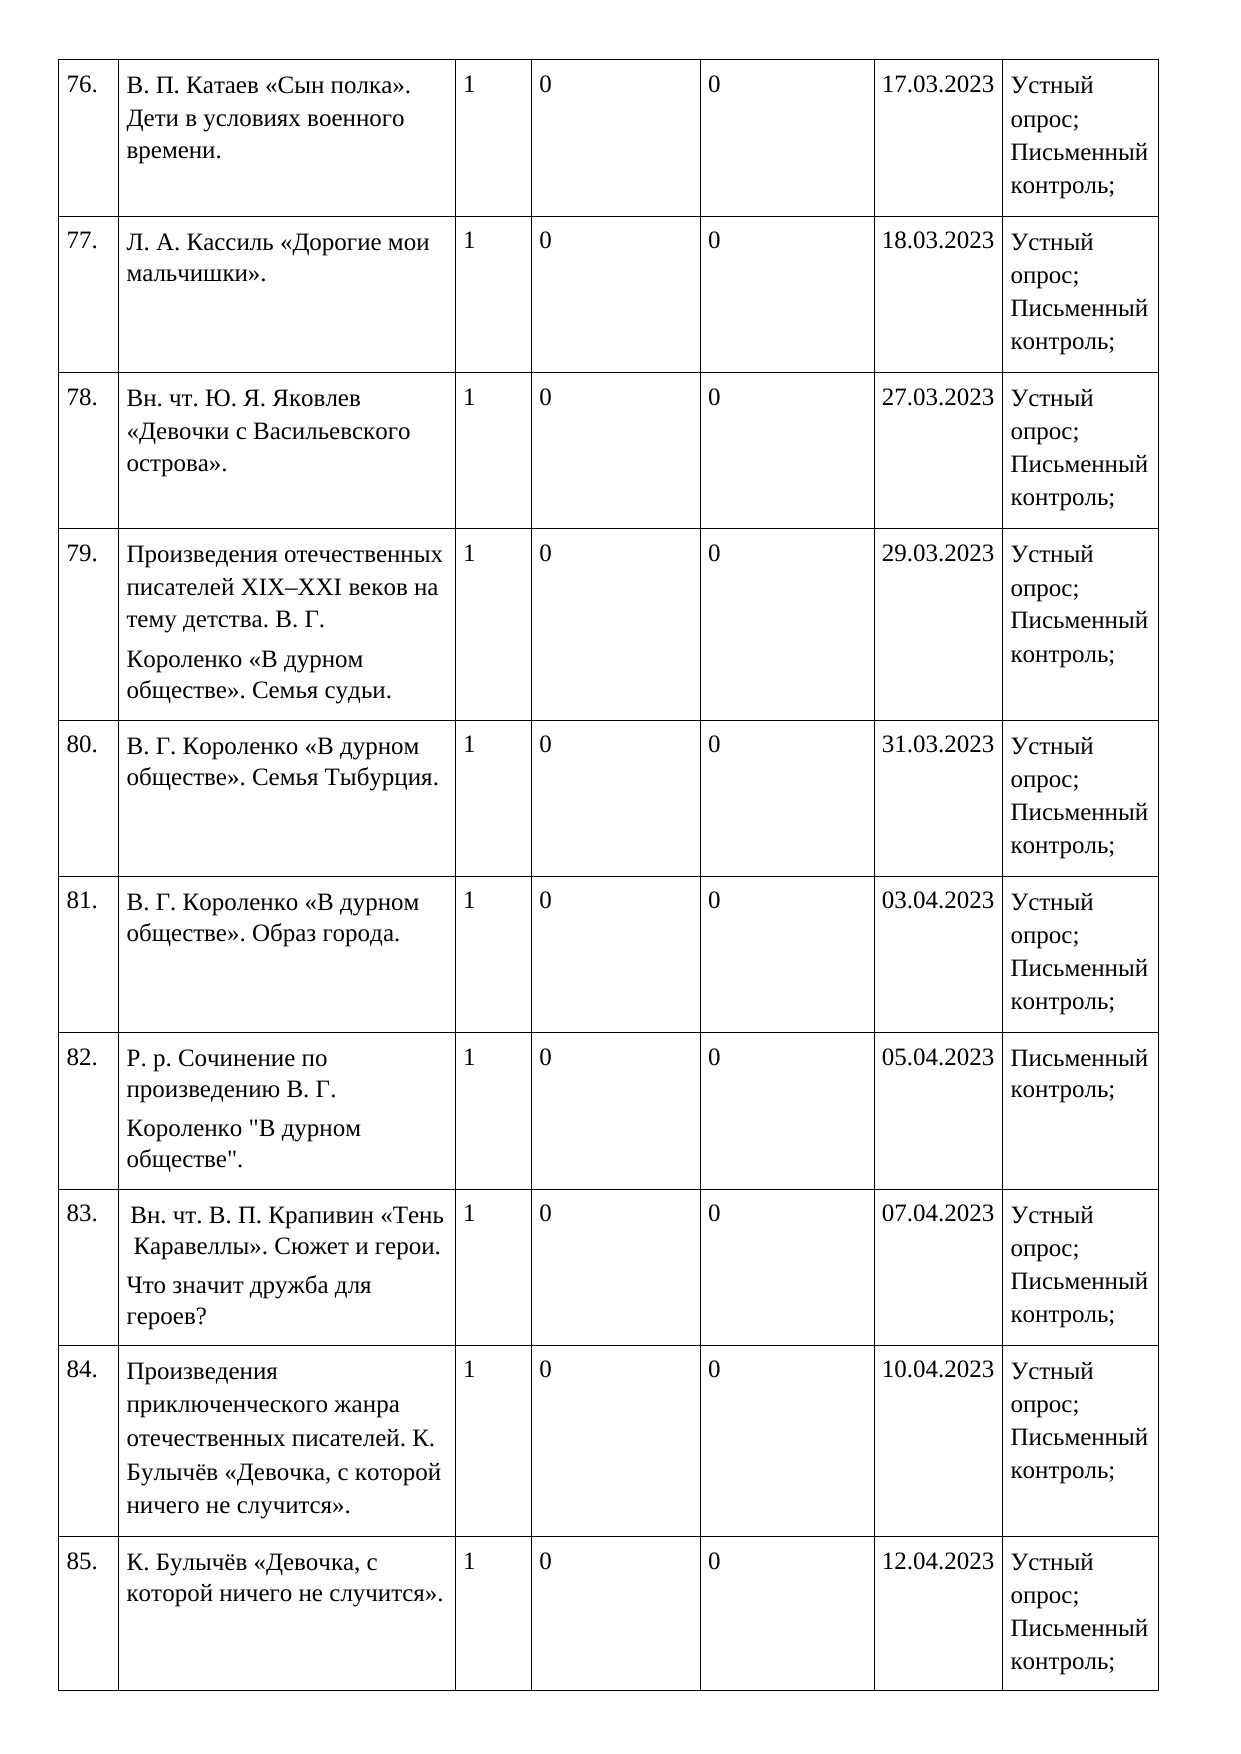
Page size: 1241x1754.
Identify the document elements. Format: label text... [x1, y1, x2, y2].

table_cell Р. р. Сочинение по произведению В. Г. Короленко "В дурном обществе". [119, 1033, 455, 1188]
table_cell 0 [701, 877, 874, 1032]
table_cell 10.04.2023 [875, 1346, 1002, 1536]
table_cell К. Булычёв «Девочка, с которой ничего не случится». [119, 1537, 455, 1690]
table_cell В. Г. Короленко «В дурном обществе». Семья Тыбурция. [119, 721, 455, 876]
table_cell 1 [456, 529, 531, 719]
table_cell 79. [59, 529, 118, 719]
table_cell 0 [532, 1346, 700, 1536]
table_cell Вн. чт. Ю. Я. Яковлев «Девочки с Васильевского острова». [119, 373, 455, 528]
table_cell В. Г. Короленко «В дурном обществе». Образ города. [119, 877, 455, 1032]
table_cell 0 [701, 373, 874, 528]
table_cell 07.04.2023 [875, 1190, 1002, 1345]
table_cell 0 [532, 721, 700, 876]
table_cell 0 [701, 529, 874, 719]
table_header В. П. Катаев «Сын полка». Дети в условиях военного времени. [119, 60, 455, 216]
table_cell 0 [701, 217, 874, 372]
table_cell Л. А. Кассиль «Дорогие мои мальчишки». [119, 217, 455, 372]
table_cell 1 [456, 1190, 531, 1345]
table_cell 0 [532, 1033, 700, 1188]
table_cell 0 [701, 1346, 874, 1536]
table_cell 1 [456, 1033, 531, 1188]
table_cell 31.03.2023 [875, 721, 1002, 876]
table_cell 84. [59, 1346, 118, 1536]
table_cell 0 [701, 1033, 874, 1188]
table_cell Устный опрос; Письменный контроль; [1003, 217, 1158, 372]
table_cell 12.04.2023 [875, 1537, 1002, 1690]
table_cell 1 [456, 1537, 531, 1690]
table_cell Устный опрос; Письменный контроль; [1003, 1190, 1158, 1345]
table_cell 0 [701, 721, 874, 876]
table_cell 0 [532, 373, 700, 528]
table_cell 0 [701, 1190, 874, 1345]
table_header 0 [701, 60, 874, 216]
table_header 0 [532, 60, 700, 216]
table_cell 0 [532, 877, 700, 1032]
table_cell Устный опрос; Письменный контроль; [1003, 1346, 1158, 1536]
table_header 76. [59, 60, 118, 216]
table_cell 0 [532, 1190, 700, 1345]
table_cell 1 [456, 373, 531, 528]
table_cell 18.03.2023 [875, 217, 1002, 372]
table_cell Устный опрос; Письменный контроль; [1003, 721, 1158, 876]
table_cell Устный опрос; Письменный контроль; [1003, 877, 1158, 1032]
table_header 17.03.2023 [875, 60, 1002, 216]
table_header Устный опрос; Письменный контроль; [1003, 60, 1158, 216]
table_cell 82. [59, 1033, 118, 1188]
table_cell 80. [59, 721, 118, 876]
table_cell Произведения отечественных писателей XIX–XXI веков на тему детства. В. Г. Короленко «В дурном обществе». Семья судьи. [119, 529, 455, 719]
table_cell 78. [59, 373, 118, 528]
table_cell 1 [456, 1346, 531, 1536]
table_cell 27.03.2023 [875, 373, 1002, 528]
table_cell Вн. чт. В. П. Крапивин «Тень Каравеллы». Сюжет и герои. Что значит дружба для героев? [119, 1190, 455, 1345]
table_cell 29.03.2023 [875, 529, 1002, 719]
table_cell 0 [532, 1537, 700, 1690]
table_cell 0 [532, 529, 700, 719]
table_cell 77. [59, 217, 118, 372]
table_cell 03.04.2023 [875, 877, 1002, 1032]
table_cell 0 [701, 1537, 874, 1690]
table_header 1 [456, 60, 531, 216]
table_cell 83. [59, 1190, 118, 1345]
table_cell Устный опрос; Письменный контроль; [1003, 1537, 1158, 1690]
table_cell Устный опрос; Письменный контроль; [1003, 529, 1158, 719]
table_cell Произведения приключенческого жанра отечественных писателей. К. Булычёв «Девочка, с которой ничего не случится». [119, 1346, 455, 1536]
table_cell 81. [59, 877, 118, 1032]
table_cell 05.04.2023 [875, 1033, 1002, 1188]
table_cell 1 [456, 217, 531, 372]
table_cell 0 [532, 217, 700, 372]
table_cell 1 [456, 877, 531, 1032]
table_cell Устный опрос; Письменный контроль; [1003, 373, 1158, 528]
table_cell 85. [59, 1537, 118, 1690]
table_cell Письменный контроль; [1003, 1033, 1158, 1188]
table_cell 1 [456, 721, 531, 876]
